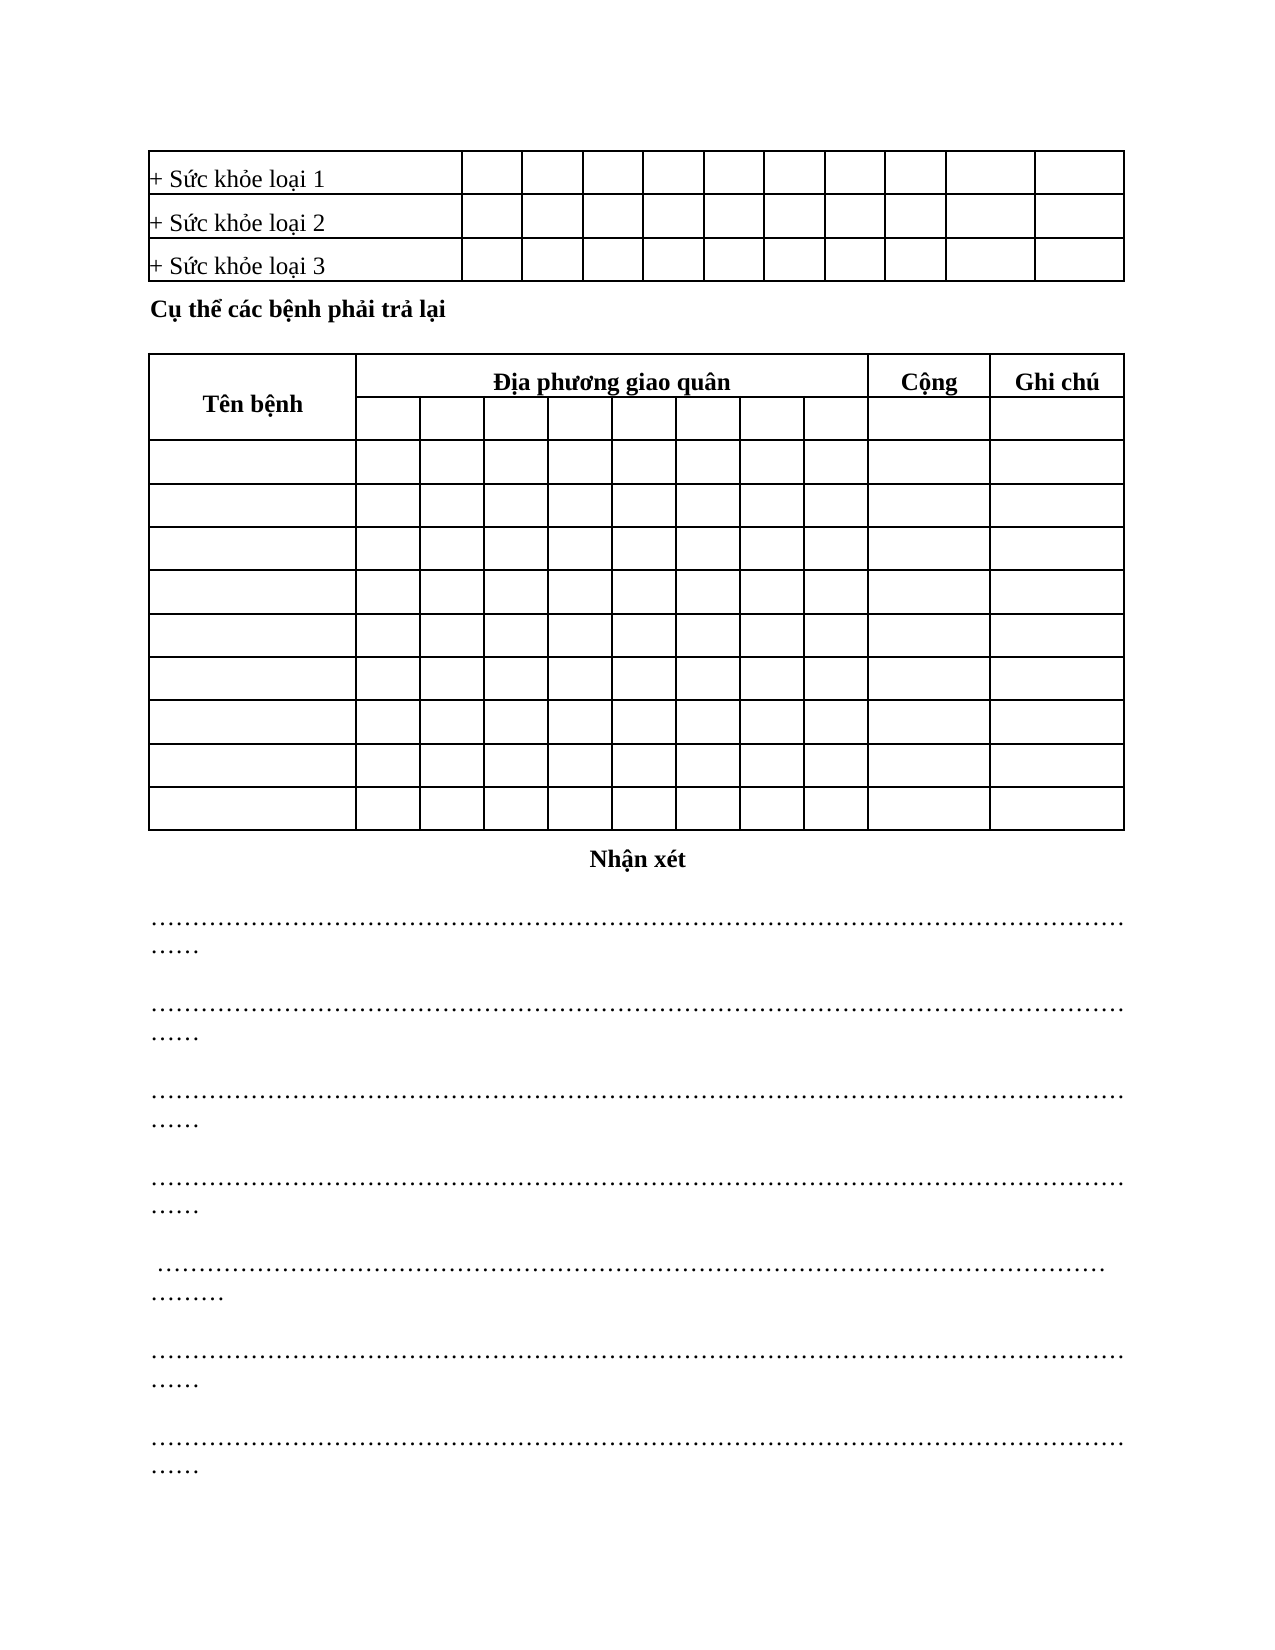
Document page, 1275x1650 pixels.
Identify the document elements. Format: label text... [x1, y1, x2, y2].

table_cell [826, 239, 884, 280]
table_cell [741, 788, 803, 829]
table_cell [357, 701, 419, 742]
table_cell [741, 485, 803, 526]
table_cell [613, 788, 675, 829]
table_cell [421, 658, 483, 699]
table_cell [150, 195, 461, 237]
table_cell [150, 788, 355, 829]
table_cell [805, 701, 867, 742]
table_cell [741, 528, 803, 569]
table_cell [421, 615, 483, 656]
text …………………………………………………………………………………………………………… [150, 988, 1125, 1046]
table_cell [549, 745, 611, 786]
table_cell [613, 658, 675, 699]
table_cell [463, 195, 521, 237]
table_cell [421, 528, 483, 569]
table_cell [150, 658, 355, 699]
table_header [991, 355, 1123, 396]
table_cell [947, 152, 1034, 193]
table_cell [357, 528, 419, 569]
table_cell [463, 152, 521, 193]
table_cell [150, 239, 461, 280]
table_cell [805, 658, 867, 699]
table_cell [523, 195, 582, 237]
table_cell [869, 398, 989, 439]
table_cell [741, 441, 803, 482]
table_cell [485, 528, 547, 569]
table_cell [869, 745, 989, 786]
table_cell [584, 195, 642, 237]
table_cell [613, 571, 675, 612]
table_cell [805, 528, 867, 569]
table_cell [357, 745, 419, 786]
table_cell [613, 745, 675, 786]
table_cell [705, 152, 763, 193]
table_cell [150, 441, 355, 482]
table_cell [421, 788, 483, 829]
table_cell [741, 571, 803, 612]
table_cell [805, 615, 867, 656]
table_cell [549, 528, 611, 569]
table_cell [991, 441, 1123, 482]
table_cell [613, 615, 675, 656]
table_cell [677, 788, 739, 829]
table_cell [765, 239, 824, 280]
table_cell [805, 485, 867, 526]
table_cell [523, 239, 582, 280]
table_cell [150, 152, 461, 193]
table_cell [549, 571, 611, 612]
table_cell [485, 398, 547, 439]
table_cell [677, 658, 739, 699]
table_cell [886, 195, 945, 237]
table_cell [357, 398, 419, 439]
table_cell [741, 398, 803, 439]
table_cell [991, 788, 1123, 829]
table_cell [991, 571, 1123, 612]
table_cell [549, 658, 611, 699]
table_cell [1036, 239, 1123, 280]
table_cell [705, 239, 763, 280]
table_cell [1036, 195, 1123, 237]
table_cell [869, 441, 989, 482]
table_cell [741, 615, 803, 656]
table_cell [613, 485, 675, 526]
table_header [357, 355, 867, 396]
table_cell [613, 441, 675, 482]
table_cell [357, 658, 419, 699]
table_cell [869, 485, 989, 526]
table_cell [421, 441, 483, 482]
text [150, 1422, 1125, 1479]
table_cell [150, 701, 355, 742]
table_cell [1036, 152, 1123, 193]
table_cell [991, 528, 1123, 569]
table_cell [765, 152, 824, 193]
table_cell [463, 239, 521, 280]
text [150, 1248, 1125, 1306]
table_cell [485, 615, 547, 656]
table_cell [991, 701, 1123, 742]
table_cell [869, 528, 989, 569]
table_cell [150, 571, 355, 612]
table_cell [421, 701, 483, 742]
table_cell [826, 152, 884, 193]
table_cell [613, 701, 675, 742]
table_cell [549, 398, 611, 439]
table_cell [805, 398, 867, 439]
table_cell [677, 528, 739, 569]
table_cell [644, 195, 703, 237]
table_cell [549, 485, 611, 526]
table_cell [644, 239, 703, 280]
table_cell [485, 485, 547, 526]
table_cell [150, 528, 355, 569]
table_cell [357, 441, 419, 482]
text Nhận xét [150, 844, 1125, 872]
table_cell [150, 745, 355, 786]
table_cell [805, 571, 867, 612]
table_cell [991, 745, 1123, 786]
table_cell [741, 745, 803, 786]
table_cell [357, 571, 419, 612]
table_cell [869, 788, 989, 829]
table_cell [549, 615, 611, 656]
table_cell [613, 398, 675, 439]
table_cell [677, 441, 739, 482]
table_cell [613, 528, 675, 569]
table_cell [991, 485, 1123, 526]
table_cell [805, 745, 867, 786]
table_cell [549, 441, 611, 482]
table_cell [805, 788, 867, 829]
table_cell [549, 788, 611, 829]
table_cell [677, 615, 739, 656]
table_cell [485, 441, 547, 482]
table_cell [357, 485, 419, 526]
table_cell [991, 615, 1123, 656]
text …………………………………………………………………………………………………………… [150, 902, 1125, 959]
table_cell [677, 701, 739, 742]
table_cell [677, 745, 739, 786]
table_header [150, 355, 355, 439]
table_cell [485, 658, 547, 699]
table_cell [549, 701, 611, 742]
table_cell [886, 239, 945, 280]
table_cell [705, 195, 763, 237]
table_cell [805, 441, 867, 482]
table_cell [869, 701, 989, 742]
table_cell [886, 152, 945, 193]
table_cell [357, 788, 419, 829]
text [150, 1335, 1125, 1392]
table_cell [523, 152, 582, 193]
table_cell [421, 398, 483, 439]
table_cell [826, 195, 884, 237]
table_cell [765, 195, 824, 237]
text …………………………………………………………………………………………………………… [150, 1075, 1125, 1132]
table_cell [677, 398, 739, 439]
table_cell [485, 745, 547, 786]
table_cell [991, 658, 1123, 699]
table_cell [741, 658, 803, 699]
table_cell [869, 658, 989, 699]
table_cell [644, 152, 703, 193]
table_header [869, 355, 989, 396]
text Cụ thể các bệnh phải trả lại [150, 294, 1125, 323]
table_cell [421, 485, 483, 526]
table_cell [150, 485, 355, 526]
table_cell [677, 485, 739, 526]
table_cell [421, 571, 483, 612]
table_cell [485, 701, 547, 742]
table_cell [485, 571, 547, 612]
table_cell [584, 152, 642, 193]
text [150, 1162, 1125, 1219]
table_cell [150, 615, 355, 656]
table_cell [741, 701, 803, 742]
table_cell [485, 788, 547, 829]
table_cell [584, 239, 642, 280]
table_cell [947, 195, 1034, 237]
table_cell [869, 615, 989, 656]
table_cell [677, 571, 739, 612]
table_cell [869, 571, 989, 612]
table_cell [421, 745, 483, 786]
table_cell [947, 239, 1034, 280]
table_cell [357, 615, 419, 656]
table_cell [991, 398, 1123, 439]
